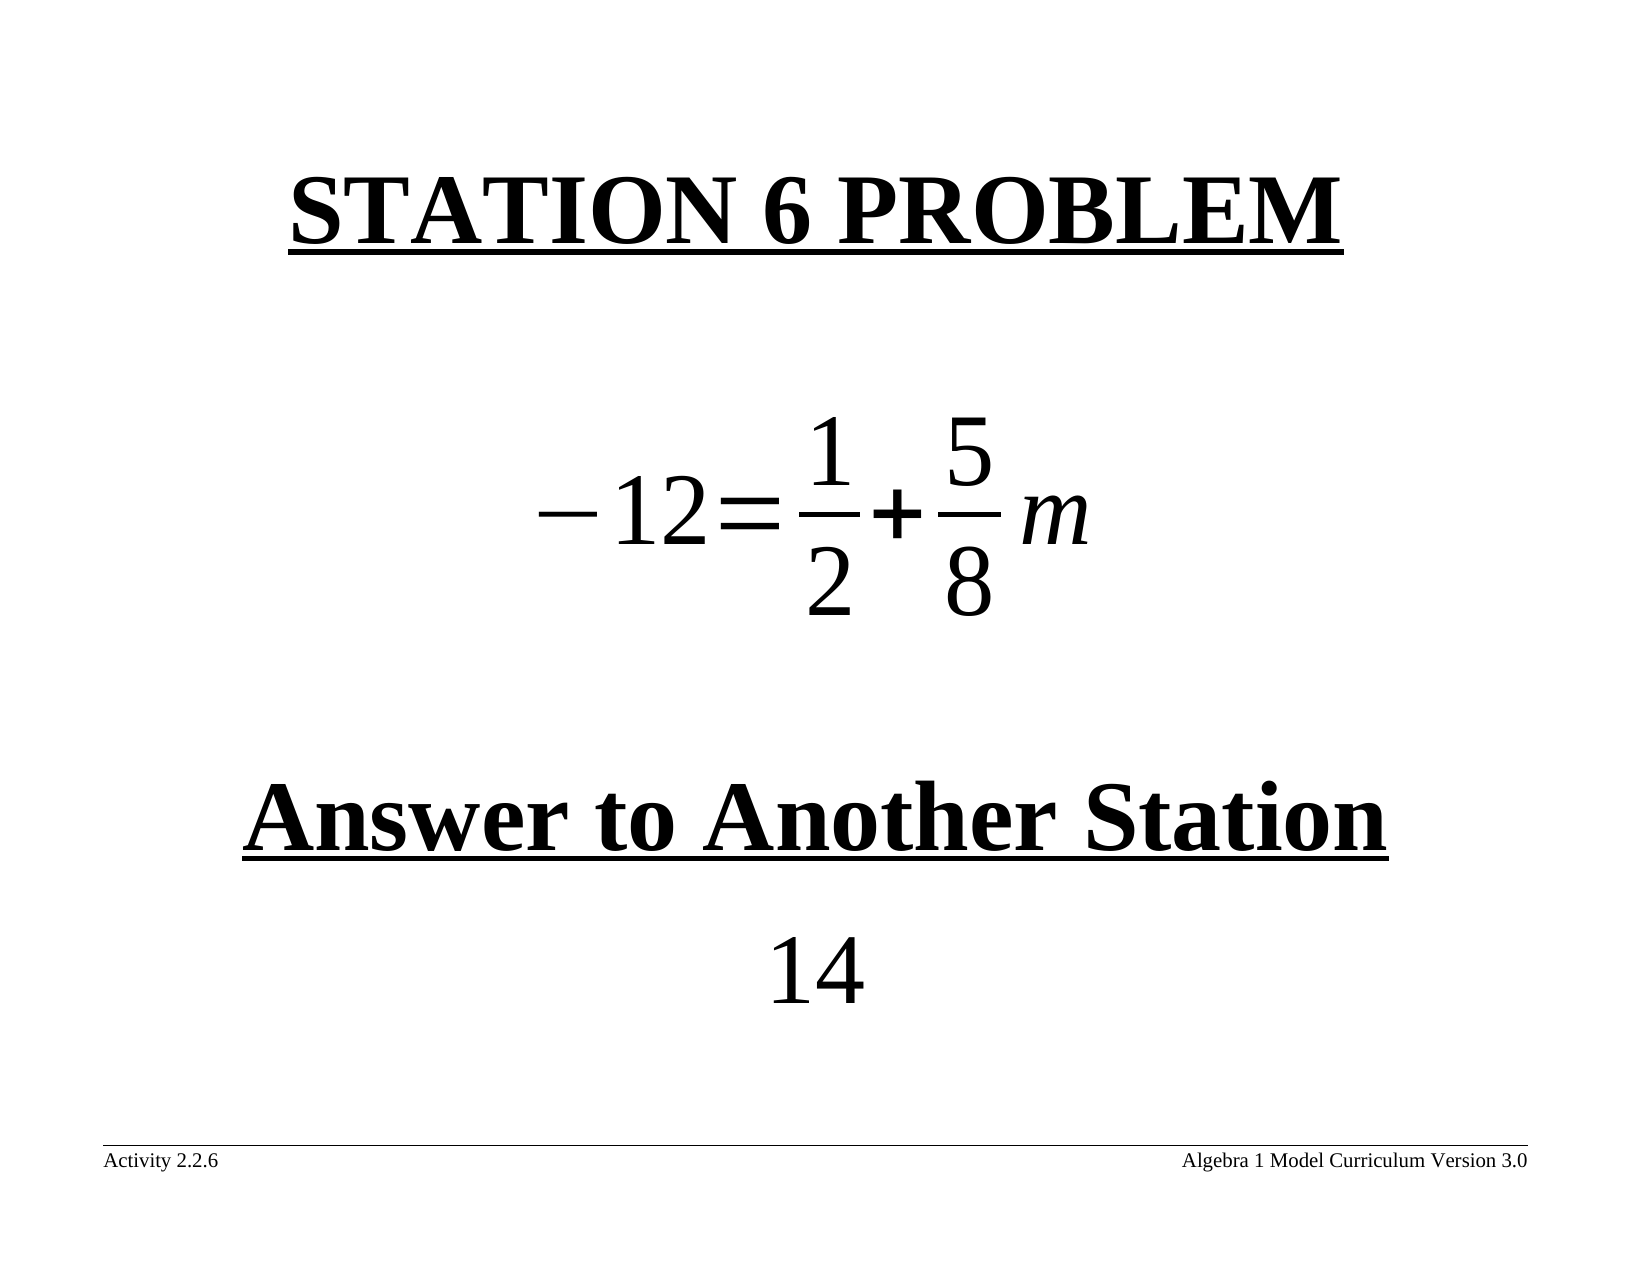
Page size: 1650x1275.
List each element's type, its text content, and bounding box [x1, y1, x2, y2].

text Answer to Another Station [103, 757, 1528, 872]
text STATION 6 PROBLEM [103, 150, 1528, 265]
text 14 [103, 909, 1528, 1024]
